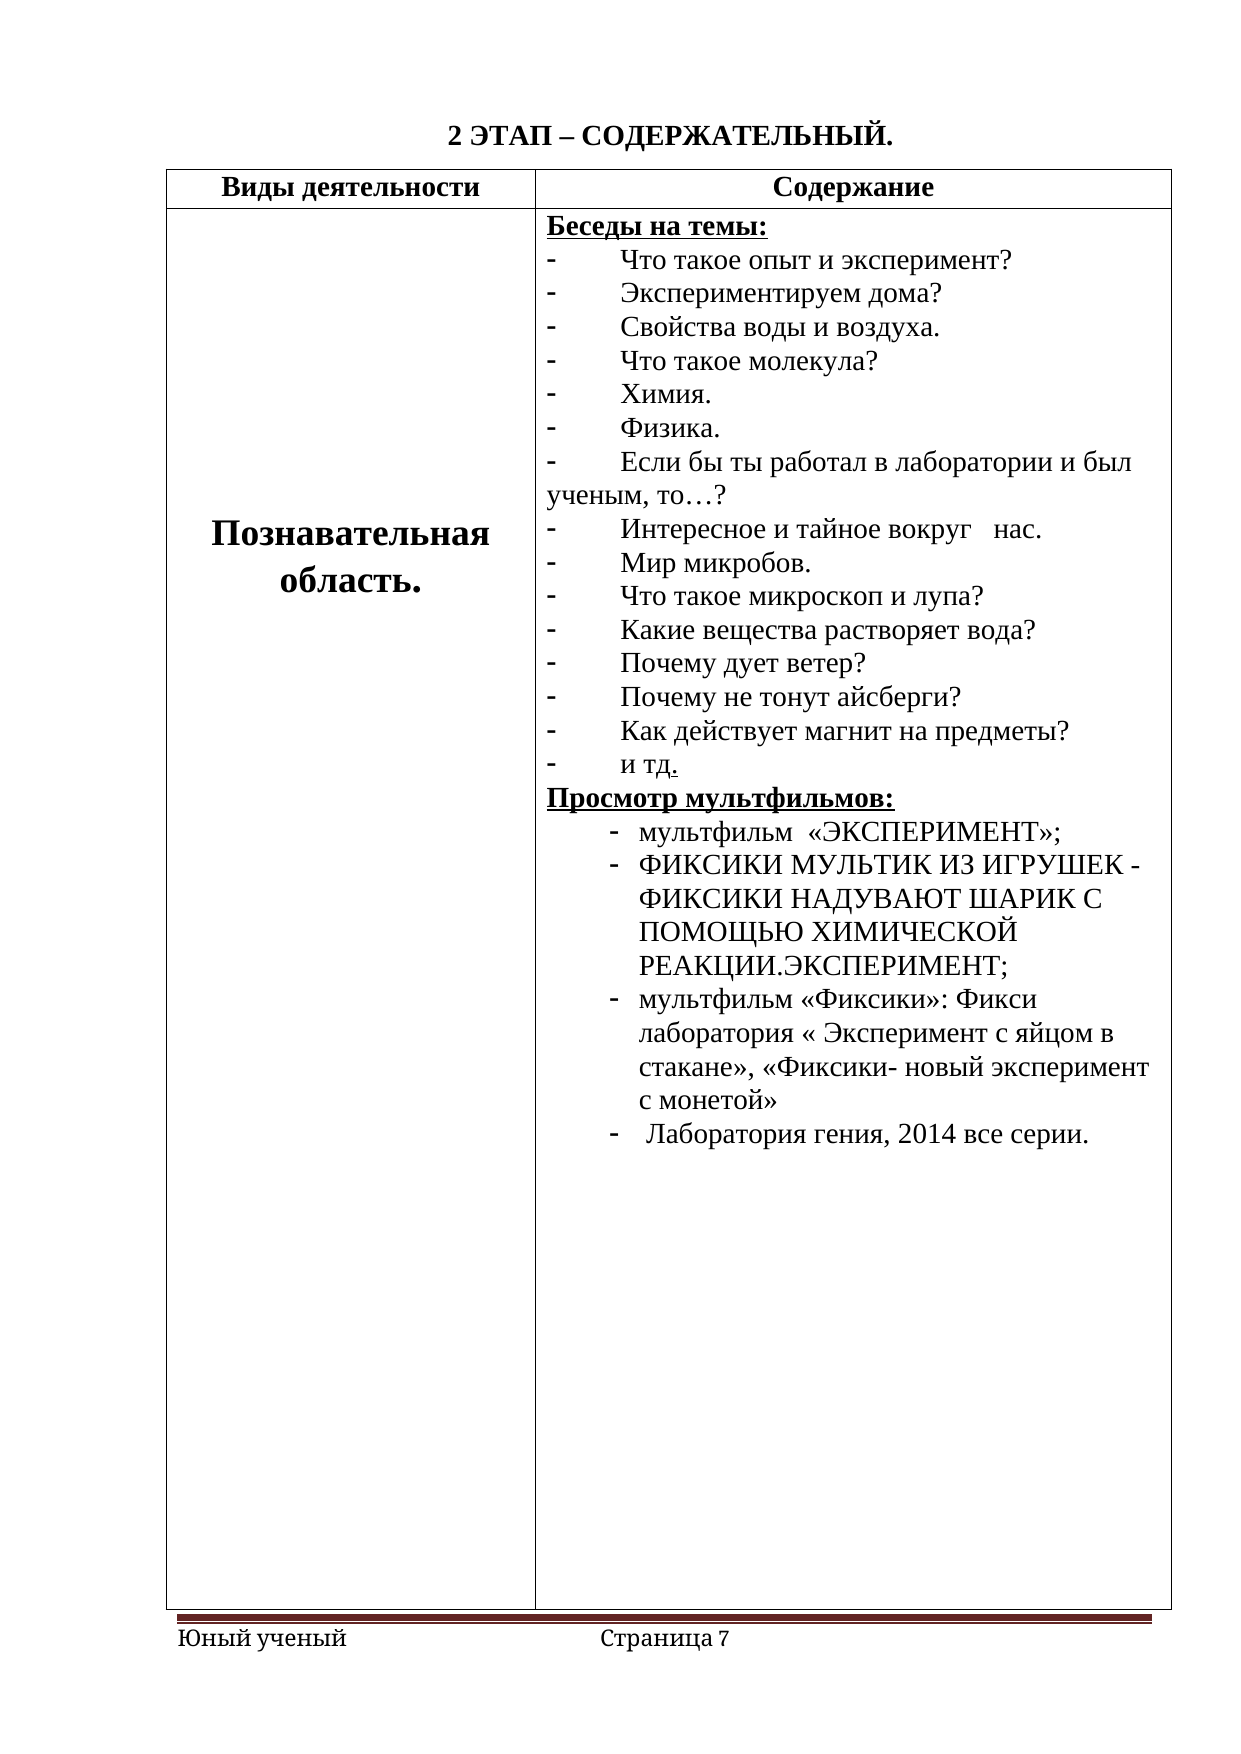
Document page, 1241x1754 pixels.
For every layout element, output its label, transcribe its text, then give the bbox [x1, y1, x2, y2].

table_cell Познавательная область. [167, 209, 535, 1609]
text 2 ЭТАП – СОДЕРЖАТЕЛЬНЫЙ. [218, 118, 1122, 152]
table_header Содержание [536, 170, 1171, 207]
table_cell Беседы на темы: Что такое опыт и эксперимент? Экспериментируем дома? Свойства воды и воздуха. Что такое молекула? Химия. Физика. Если бы ты работал в лаборатории и был ученым, то…? Интересное и тайное вокруг нас. Мир микробов. Что такое микроскоп и лупа? Какие вещества растворяет вода? Почему дует ветер? Почему не тонут айсберги? Как действует магнит на предметы? и тд. Просмотр мультфильмов: мультфильм «ЭКСПЕРИМЕНТ»; ФИКСИКИ МУЛЬТИК ИЗ ИГРУШЕК - ФИКСИКИ НАДУВАЮТ ШАРИК С ПОМОЩЬЮ ХИМИЧЕСКОЙ РЕАКЦИИ.ЭКСПЕРИМЕНТ; мультфильм «Фиксики»: Фикси лаборатория « Эксперимент с яйцом в стакане», «Фиксики- новый эксперимент с монетой» Лаборатория гения, 2014 все серии. [536, 209, 1171, 1609]
table_header Виды деятельности [167, 170, 535, 207]
